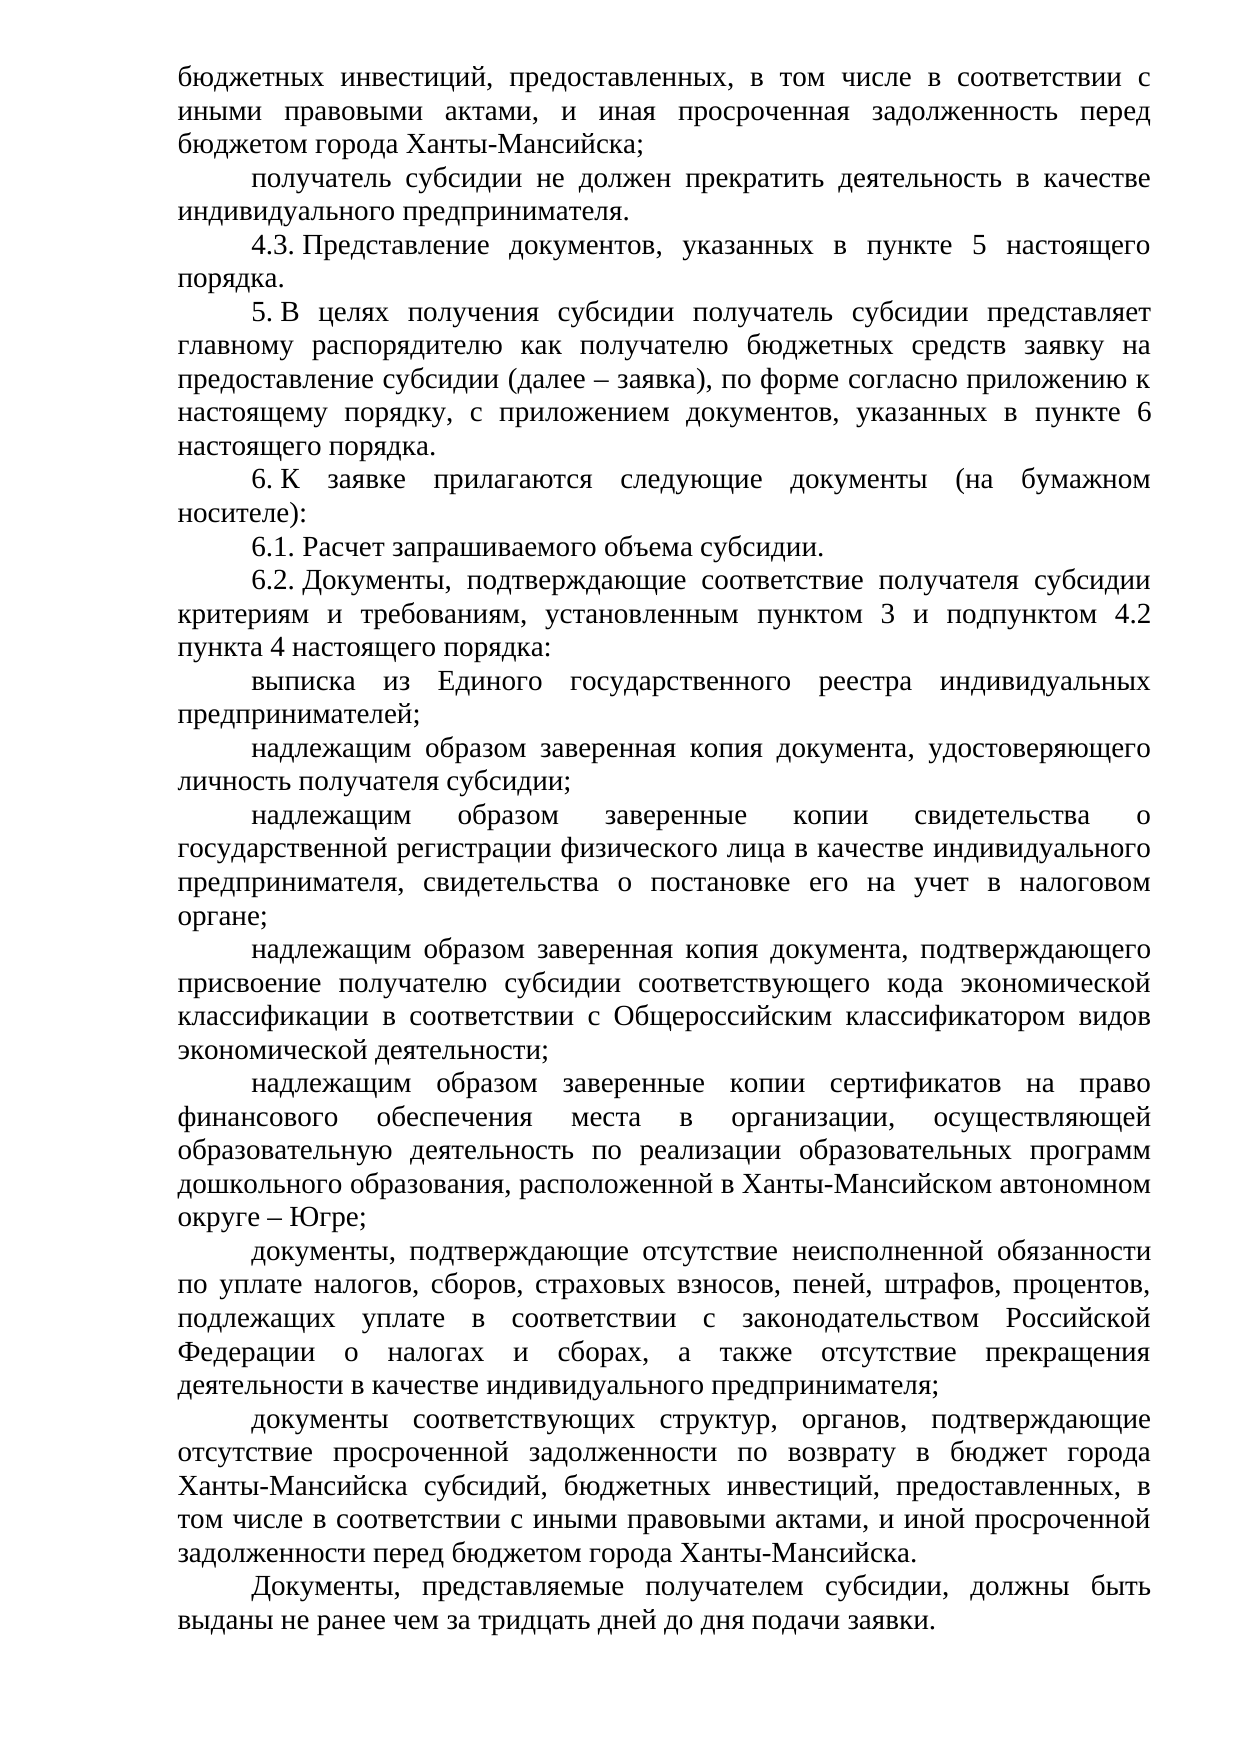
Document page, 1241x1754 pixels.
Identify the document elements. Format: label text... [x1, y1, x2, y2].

text 6.2. Документы, подтверждающие соответствие получателя субсидии критериям и требованиям, установленным пунктом 3 и подпунктом 4.2 пункта 4 настоящего порядка: [177, 562, 1152, 663]
text получатель субсидии не должен прекратить деятельность в качестве индивидуального предпринимателя. [177, 160, 1152, 227]
text 6.1. Расчет запрашиваемого объема субсидии. [177, 529, 1152, 562]
text документы, подтверждающие отсутствие неисполненной обязанности по уплате налогов, сборов, страховых взносов, пеней, штрафов, процентов, подлежащих уплате в соответствии с законодательством Российской Федерации о налогах и сборах, а также отсутствие прекращения деятельности в качестве индивидуального предпринимателя; [177, 1233, 1152, 1401]
text надлежащим образом заверенные копии свидетельства о государственной регистрации физического лица в качестве индивидуального предпринимателя, свидетельства о постановке его на учет в налоговом органе; [177, 797, 1152, 931]
text Документы, представляемые получателем субсидии, должны быть выданы не ранее чем за тридцать дней до дня подачи заявки. [177, 1568, 1152, 1636]
text 4.3. Представление документов, указанных в пункте 5 настоящего порядка. [177, 227, 1152, 294]
text надлежащим образом заверенная копия документа, удостоверяющего личность получателя субсидии; [177, 730, 1152, 797]
text надлежащим образом заверенная копия документа, подтверждающего присвоение получателю субсидии соответствующего кода экономической классификации в соответствии с Общероссийским классификатором видов экономической деятельности; [177, 931, 1152, 1065]
text документы соответствующих структур, органов, подтверждающие отсутствие просроченной задолженности по возврату в бюджет города Ханты-Мансийска субсидий, бюджетных инвестиций, предоставленных, в том числе в соответствии с иными правовыми актами, и иной просроченной задолженности перед бюджетом города Ханты-Мансийска. [177, 1401, 1152, 1568]
text 6. К заявке прилагаются следующие документы (на бумажном носителе): [177, 462, 1152, 529]
text 5. В целях получения субсидии получатель субсидии представляет главному распорядителю как получателю бюджетных средств заявку на предоставление субсидии (далее – заявка), по форме согласно приложению к настоящему порядку, с приложением документов, указанных в пункте 6 настоящего порядка. [177, 294, 1152, 462]
text надлежащим образом заверенные копии сертификатов на право финансового обеспечения места в организации, осуществляющей образовательную деятельность по реализации образовательных программ дошкольного образования, расположенной в Ханты-Мансийском автономном округе – Югре; [177, 1065, 1152, 1233]
text выписка из Единого государственного реестра индивидуальных предпринимателей; [177, 663, 1152, 730]
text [177, 59, 1152, 160]
